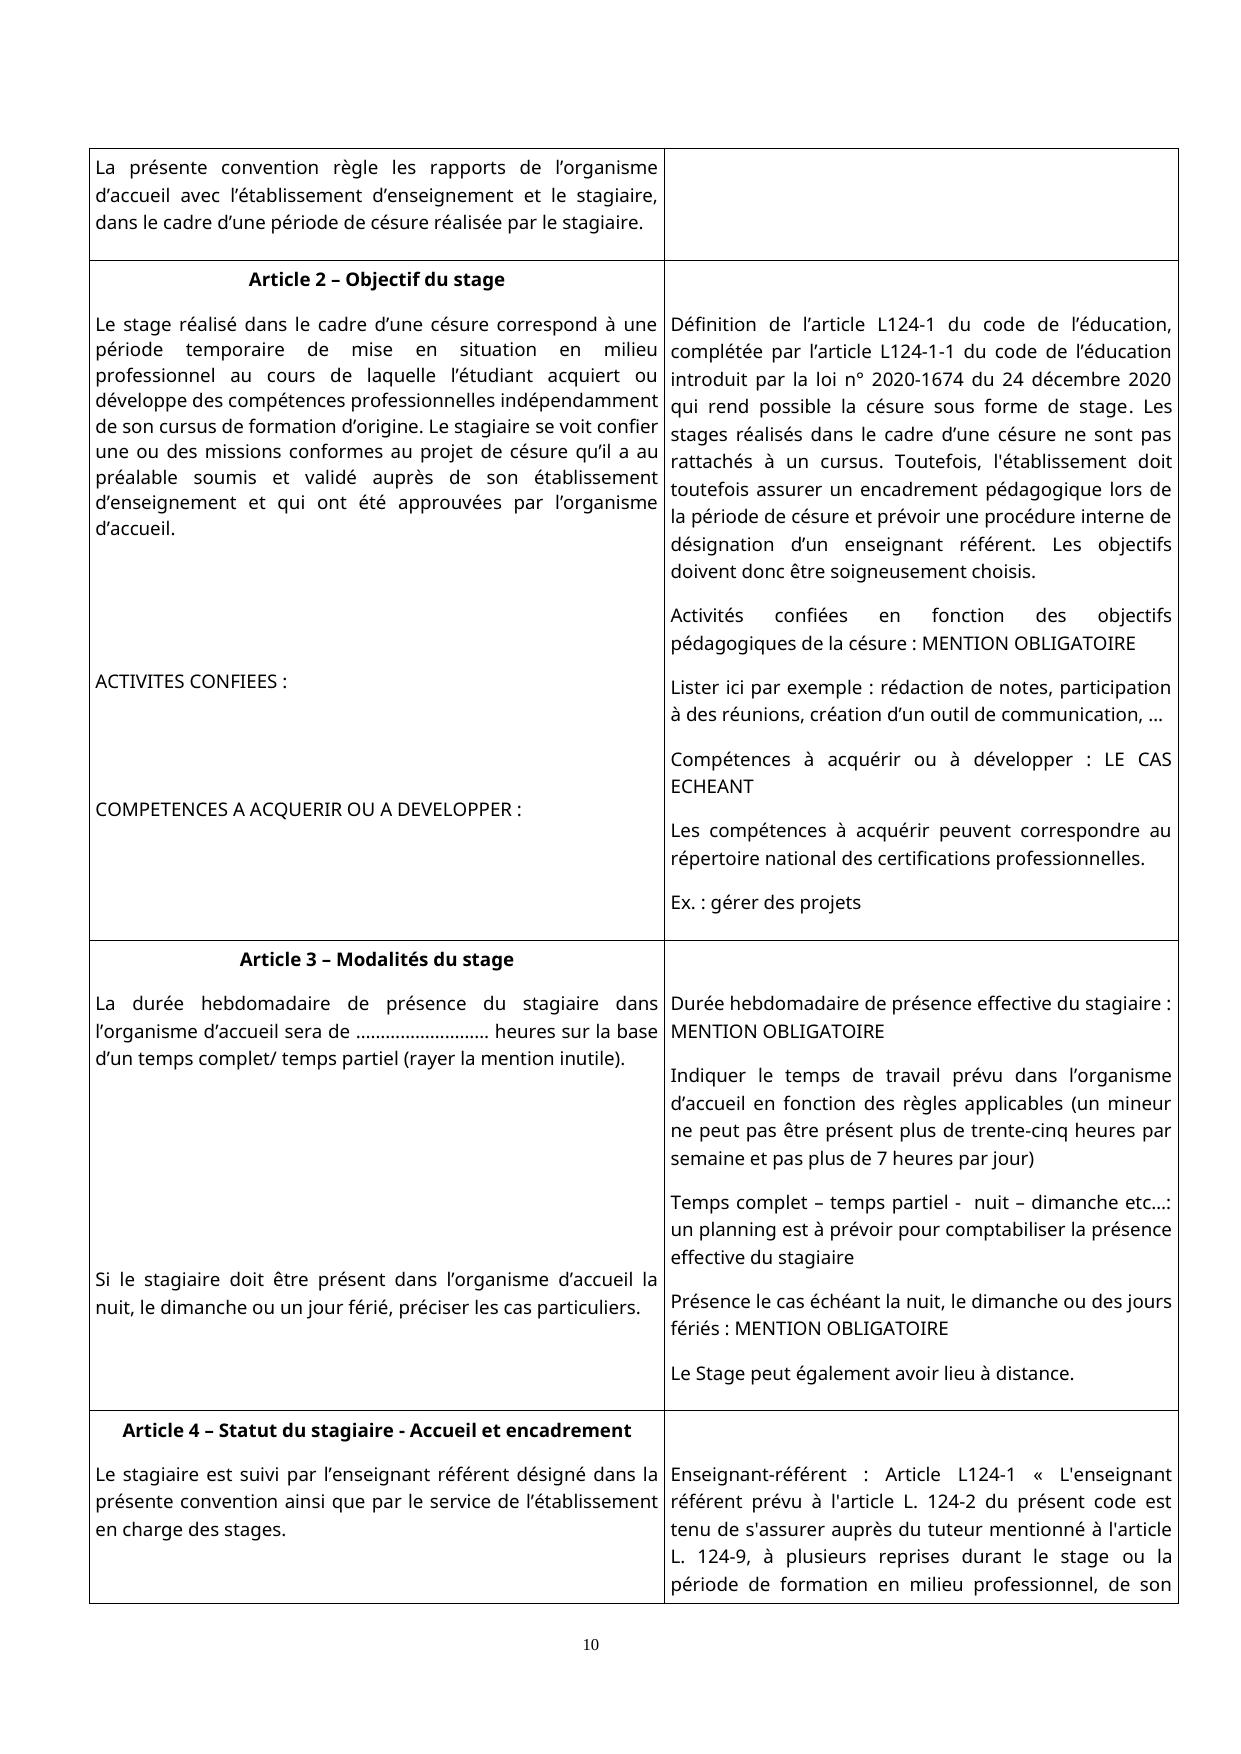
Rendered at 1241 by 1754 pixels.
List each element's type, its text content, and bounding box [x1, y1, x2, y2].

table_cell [665, 1411, 1178, 1603]
table_cell Durée hebdomadaire de présence effective du stagiaire : MENTION OBLIGATOIRE Indiquer le temps de travail prévu dans l’organisme d’accueil en fonction des règles applicables (un mineur ne peut pas être présent plus de trente-cinq heures par semaine et pas plus de 7 heures par jour) Temps complet – temps partiel - nuit – dimanche etc…: un planning est à prévoir pour comptabiliser la présence effective du stagiaire Présence le cas échéant la nuit, le dimanche ou des jours fériés : MENTION OBLIGATOIRE Le Stage peut également avoir lieu à distance. [665, 941, 1178, 1410]
table_cell Article 3 – Modalités du stage La durée hebdomadaire de présence du stagiaire dans l’organisme d’accueil sera de ……………………… heures sur la base d’un temps complet/ temps partiel (rayer la mention inutile). Si le stagiaire doit être présent dans l’organisme d’accueil la nuit, le dimanche ou un jour férié, préciser les cas particuliers. [90, 941, 664, 1410]
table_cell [90, 1411, 664, 1603]
table_cell Article 2 – Objectif du stage Le stage réalisé dans le cadre d’une césure correspond à une période temporaire de mise en situation en milieu professionnel au cours de laquelle l’étudiant acquiert ou développe des compétences professionnelles indépendamment de son cursus de formation d’origine. Le stagiaire se voit confier une ou des missions conformes au projet de césure qu’il a au préalable soumis et validé auprès de son établissement d’enseignement et qui ont été approuvées par l’organisme d’accueil. ACTIVITES CONFIEES : COMPETENCES A ACQUERIR OU A DEVELOPPER : [90, 261, 664, 939]
table_cell [665, 149, 1178, 260]
table_cell Définition de l’article L124-1 du code de l’éducation, complétée par l’article L124-1-1 du code de l’éducation introduit par la loi n° 2020-1674 du 24 décembre 2020 qui rend possible la césure sous forme de stage. Les stages réalisés dans le cadre d’une césure ne sont pas rattachés à un cursus. Toutefois, l'établissement doit toutefois assurer un encadrement pédagogique lors de la période de césure et prévoir une procédure interne de désignation d’un enseignant référent. Les objectifs doivent donc être soigneusement choisis. Activités confiées en fonction des objectifs pédagogiques de la césure : MENTION OBLIGATOIRE Lister ici par exemple : rédaction de notes, participation à des réunions, création d’un outil de communication, … Compétences à acquérir ou à développer : LE CAS ECHEANT Les compétences à acquérir peuvent correspondre au répertoire national des certifications professionnelles. Ex. : gérer des projets [665, 261, 1178, 939]
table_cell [90, 149, 664, 260]
